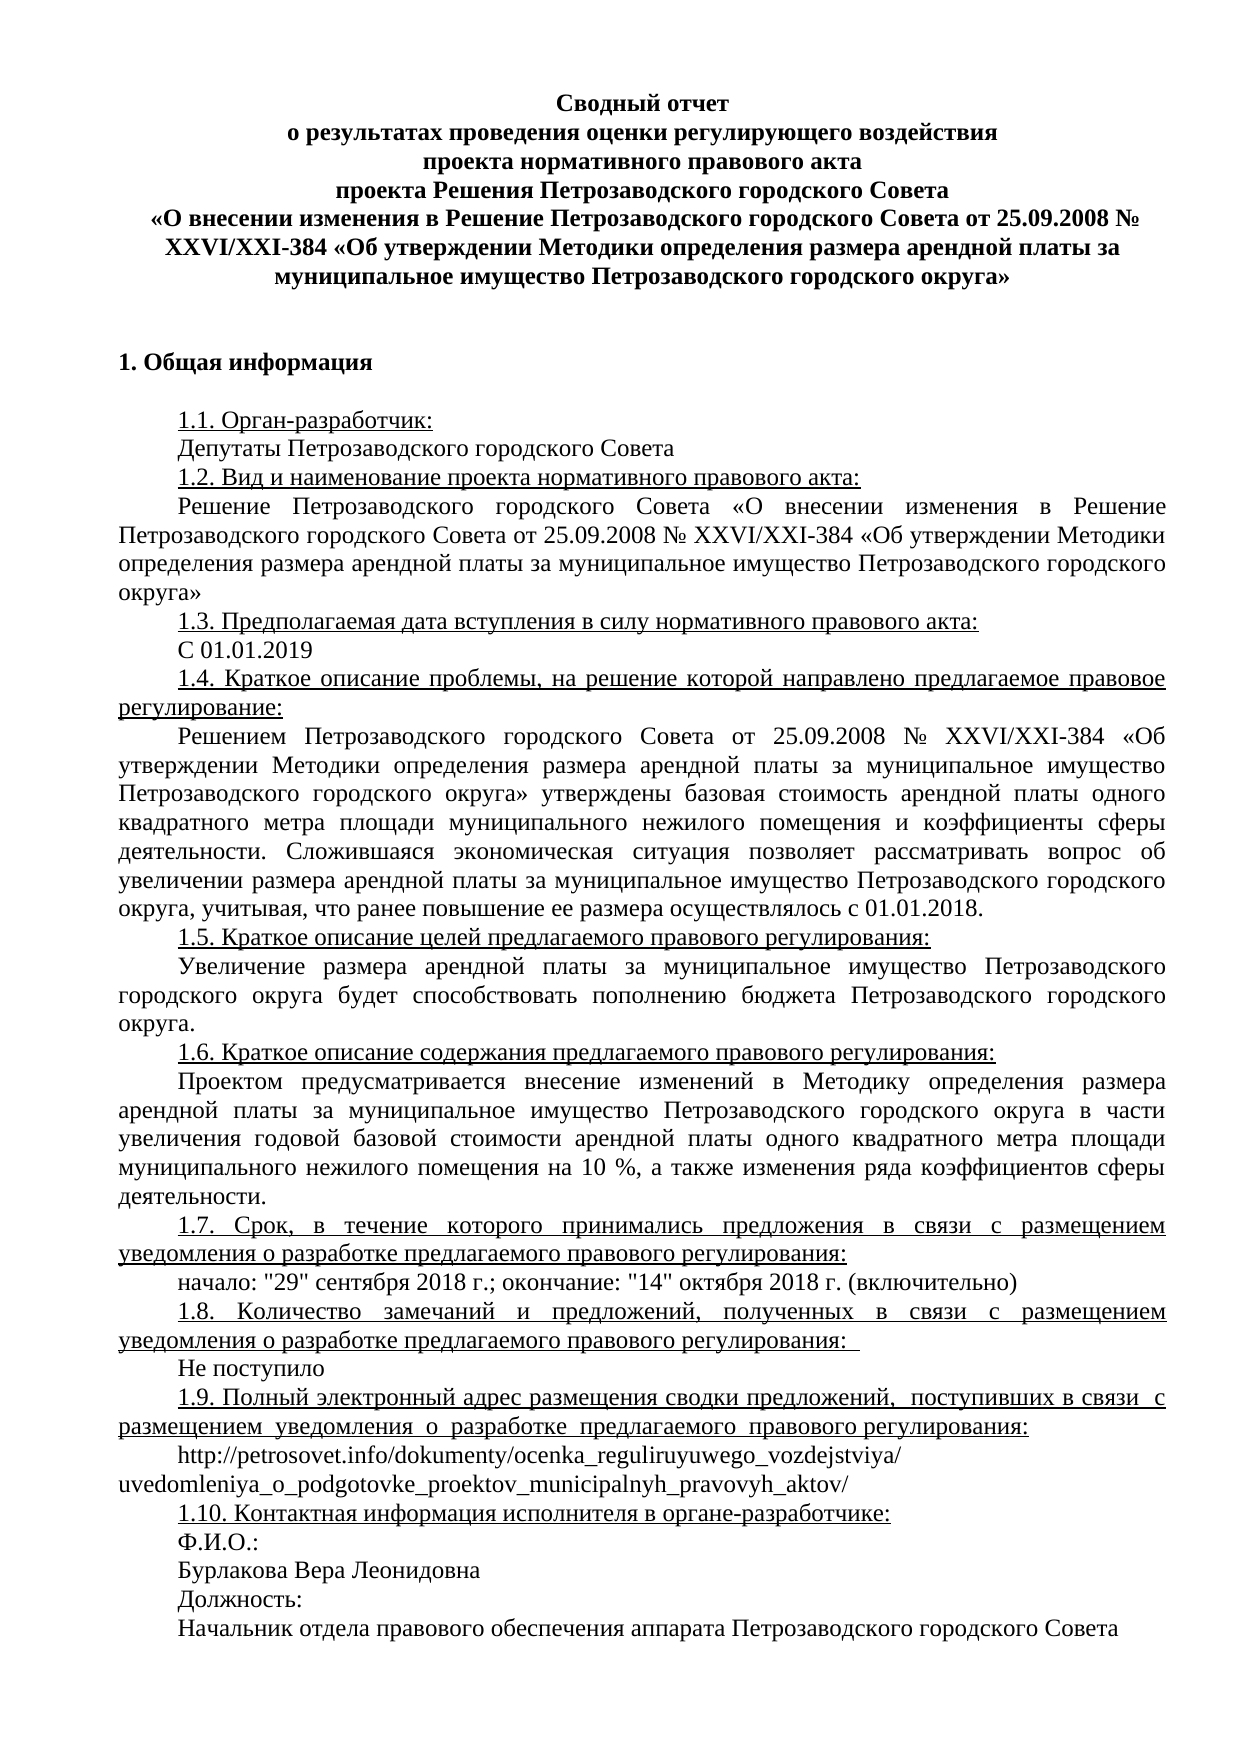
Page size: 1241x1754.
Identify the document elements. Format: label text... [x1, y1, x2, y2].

text Решением Петрозаводского городского Совета от 25.09.2008 № XXVI/XXI-384 «Об утверждении Методики определения размера арендной платы за муниципальное имущество Петрозаводского городского округа» утверждены базовая стоимость арендной платы одного квадратного метра площади муниципального нежилого помещения и коэффициенты сферы деятельности. Сложившаяся экономическая ситуация позволяет рассматривать вопрос об увеличении размера арендной платы за муниципальное имущество Петрозаводского городского округа, учитывая, что ранее повышение ее размера осуществлялось с 01.01.2018. [118, 721, 1167, 922]
text Не поступило [118, 1353, 1167, 1382]
text Депутаты Петрозаводского городского Совета [118, 433, 1167, 462]
text Сводный отчет [118, 88, 1167, 117]
text 1.8. Количество замечаний и предложений, полученных в связи с размещением уведомления о разработке предлагаемого правового регулирования: [118, 1296, 1167, 1353]
text 1.10. Контактная информация исполнителя в органе-разработчике: [118, 1498, 1167, 1527]
text 1.7. Срок, в течение которого принимались предложения в связи с размещением уведомления о разработке предлагаемого правового регулирования: [118, 1210, 1167, 1267]
text начало: "29" сентября 2018 г.; окончание: "14" октября 2018 г. (включительно) [118, 1267, 1167, 1296]
text 1.6. Краткое описание содержания предлагаемого правового регулирования: [118, 1037, 1167, 1066]
text Проектом предусматривается внесение изменений в Методику определения размера арендной платы за муниципальное имущество Петрозаводского городского округа в части увеличения годовой базовой стоимости арендной платы одного квадратного метра площади муниципального нежилого помещения на 10 %, а также изменения ряда коэффициентов сферы деятельности. [118, 1066, 1167, 1210]
text 1.9. Полный электронный адрес размещения сводки предложений, поступивших в связи с размещением уведомления о разработке предлагаемого правового регулирования: [118, 1382, 1167, 1441]
text 1.1. Орган-разработчик: [118, 405, 1167, 433]
text Бурлакова Вера Леонидовна [118, 1556, 1167, 1584]
text проекта нормативного правового акта [118, 146, 1167, 175]
text 1. Общая информация [118, 347, 1167, 376]
text http://petrosovet.info/dokumenty/ocenka_reguliruyuwego_vozdejstviya/uvedomleniya_o_podgotovke_proektov_municipalnyh_pravovyh_aktov/ [118, 1441, 1167, 1498]
text Решение Петрозаводского городского Совета «О внесении изменения в Решение Петрозаводского городского Совета от 25.09.2008 № XXVI/XXI-384 «Об утверждении Методики определения размера арендной платы за муниципальное имущество Петрозаводского городского округа» [118, 491, 1167, 606]
text Ф.И.О.: [118, 1527, 1167, 1556]
text «О внесении изменения в Решение Петрозаводского городского Совета от 25.09.2008 № XXVI/XXI-384 «Об утверждении Методики определения размера арендной платы за муниципальное имущество Петрозаводского городского округа» [118, 203, 1167, 290]
text 1.5. Краткое описание целей предлагаемого правового регулирования: [118, 922, 1167, 951]
text проекта Решения Петрозаводского городского Совета [118, 175, 1167, 203]
text Должность: [118, 1584, 1167, 1613]
text С 01.01.2019 [118, 635, 1167, 663]
text Начальник отдела правового обеспечения аппарата Петрозаводского городского Совета [118, 1613, 1167, 1642]
text Увеличение размера арендной платы за муниципальное имущество Петрозаводского городского округа будет способствовать пополнению бюджета Петрозаводского городского округа. [118, 951, 1167, 1037]
text 1.4. Краткое описание проблемы, на решение которой направлено предлагаемое правовое регулирование: [118, 663, 1167, 721]
text 1.2. Вид и наименование проекта нормативного правового акта: [118, 462, 1167, 491]
text о результатах проведения оценки регулирующего воздействия [118, 117, 1167, 146]
text 1.3. Предполагаемая дата вступления в силу нормативного правового акта: [118, 606, 1167, 635]
